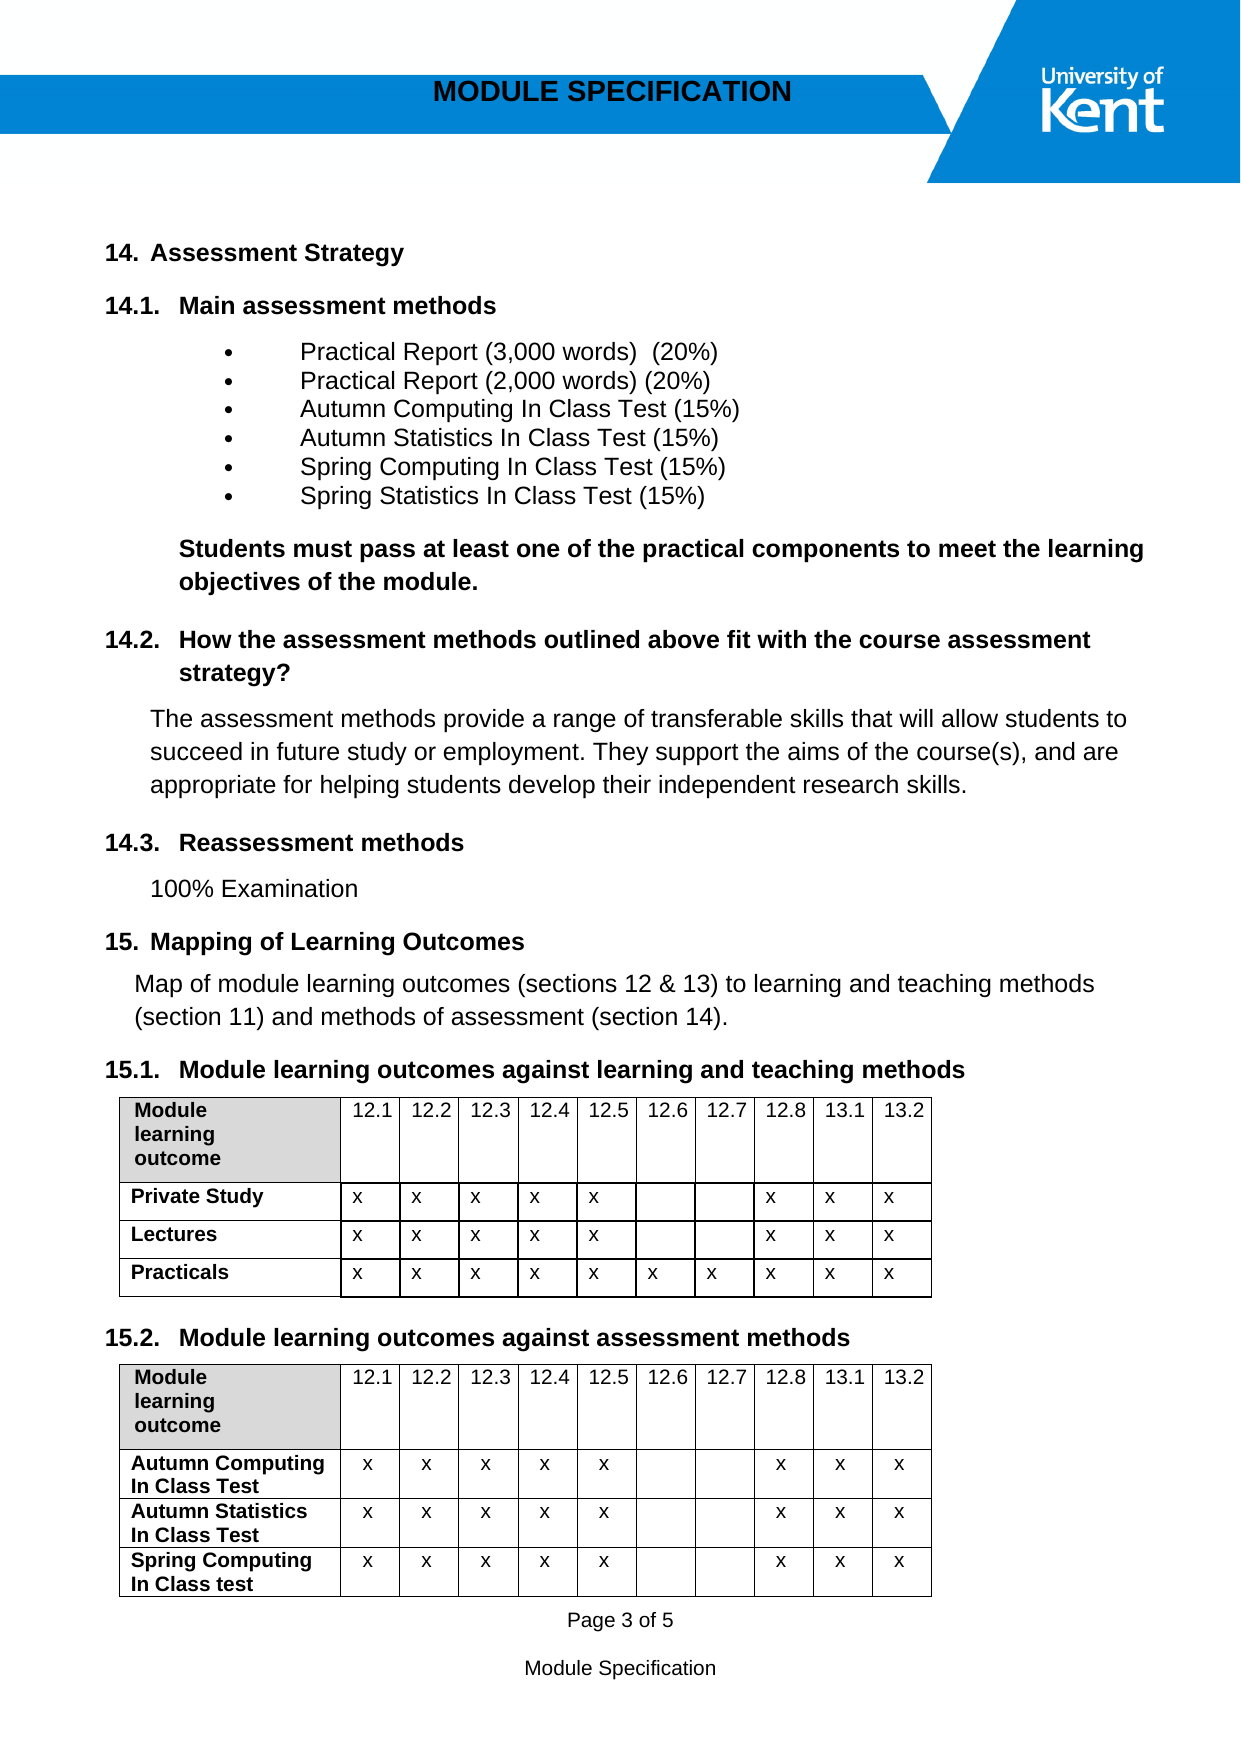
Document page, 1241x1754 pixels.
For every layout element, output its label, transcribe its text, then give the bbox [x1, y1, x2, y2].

table_header 12.3 [459, 1365, 518, 1449]
table_cell x [341, 1548, 399, 1596]
list Module learning outcomes against learning and teaching methods [104, 1055, 1165, 1084]
table_cell x [459, 1450, 518, 1498]
table_cell x [755, 1450, 813, 1498]
table_header 13.1 [814, 1098, 872, 1182]
table_cell Lectures [120, 1221, 340, 1258]
table_cell x [460, 1260, 517, 1296]
table_header 12.4 [519, 1365, 577, 1449]
table_header 13.2 [873, 1365, 931, 1449]
list Autumn Statistics In Class Test (15%) [225, 423, 1165, 452]
table_cell x [814, 1260, 872, 1296]
table_cell x [578, 1222, 635, 1258]
table_cell x [755, 1222, 813, 1258]
subtitle Assessment Strategy [104, 238, 1165, 266]
table_cell x [519, 1184, 576, 1220]
subtitle Mapping of Learning Outcomes [104, 927, 1165, 956]
table_cell x [814, 1499, 872, 1547]
table_cell x [578, 1184, 635, 1220]
table_cell Spring Computing In Class test [120, 1548, 340, 1596]
table_cell x [341, 1499, 399, 1547]
table_cell x [755, 1184, 813, 1220]
table_cell x [755, 1260, 813, 1296]
table_header 13.2 [873, 1098, 931, 1182]
table_cell x [637, 1260, 694, 1296]
table_cell [637, 1548, 695, 1596]
table_cell [637, 1499, 695, 1547]
table_header 13.1 [814, 1365, 872, 1449]
table_cell x [519, 1222, 576, 1258]
text Map of module learning outcomes (sections 12 & 13) to learning and teaching methods (section 11) and methods of assessment (section 14). [134, 968, 1165, 1030]
table_cell x [873, 1450, 931, 1498]
table_header 12.5 [578, 1365, 636, 1449]
table_cell [637, 1450, 695, 1498]
list Autumn Computing In Class Test (15%) [225, 394, 1165, 423]
text 100% Examination [104, 873, 1108, 902]
table_header 12.7 [696, 1365, 754, 1449]
picture [0, 0, 1241, 184]
list Reassessment methods [104, 828, 1165, 857]
table_header 12.1 [341, 1365, 399, 1449]
table_header 12.3 [459, 1098, 518, 1182]
list Students must pass at least one of the practical components to meet the learning objectives of the module. [178, 534, 1165, 596]
table_cell Practicals [120, 1259, 340, 1296]
table_header Module learning outcome [120, 1365, 340, 1449]
table_cell [696, 1548, 754, 1596]
table_cell [696, 1499, 754, 1547]
table_cell Private Study [120, 1183, 340, 1220]
list Main assessment methods [104, 291, 1165, 320]
table_cell x [873, 1222, 931, 1258]
text The assessment methods provide a range of transferable skills that will allow students to succeed in future study or employment. They support the aims of the course(s), and are appropriate for helping students develop their independent research skills. [150, 704, 1165, 799]
table_cell x [814, 1222, 872, 1258]
table_header 12.8 [755, 1365, 813, 1449]
table_header Module learning outcome [120, 1098, 340, 1182]
table_cell x [400, 1548, 458, 1596]
table_cell x [873, 1499, 931, 1547]
table_cell Autumn Statistics In Class Test [120, 1499, 340, 1547]
table_cell x [460, 1222, 517, 1258]
table_cell [696, 1184, 753, 1220]
table_header 12.8 [755, 1098, 813, 1182]
table_cell x [519, 1260, 576, 1296]
table_cell x [519, 1450, 577, 1498]
table_cell x [460, 1184, 517, 1220]
table_header 12.2 [400, 1098, 458, 1182]
table_header 12.4 [519, 1098, 577, 1182]
table_cell x [696, 1260, 753, 1296]
table_cell x [401, 1184, 458, 1220]
table_cell x [873, 1260, 931, 1296]
list Practical Report (2,000 words) (20%) [225, 366, 1165, 394]
table_cell x [519, 1548, 577, 1596]
list Module learning outcomes against assessment methods [104, 1323, 1165, 1351]
table_cell [637, 1222, 694, 1258]
list Spring Computing In Class Test (15%) [225, 452, 1165, 481]
table_header 12.6 [637, 1365, 695, 1449]
table_cell x [578, 1260, 635, 1296]
table_cell x [578, 1499, 636, 1547]
table_header 12.5 [578, 1098, 636, 1182]
table_cell x [459, 1499, 518, 1547]
table_cell x [400, 1499, 458, 1547]
table_cell x [342, 1260, 399, 1296]
table_cell x [578, 1450, 636, 1498]
table_header 12.1 [341, 1098, 399, 1182]
table_cell x [814, 1548, 872, 1596]
table_cell [637, 1184, 694, 1220]
table_header 12.2 [400, 1365, 458, 1449]
table_cell x [814, 1184, 872, 1220]
table_header 12.6 [637, 1098, 695, 1182]
table_cell x [342, 1184, 399, 1220]
table_cell x [401, 1260, 458, 1296]
table_cell Autumn Computing In Class Test [120, 1450, 340, 1498]
table_cell x [755, 1499, 813, 1547]
table_cell x [341, 1450, 399, 1498]
list Spring Statistics In Class Test (15%) [225, 481, 1165, 509]
table_cell [696, 1222, 753, 1258]
table_cell x [873, 1184, 931, 1220]
table_cell x [873, 1548, 931, 1596]
table_header 12.7 [696, 1098, 754, 1182]
table_cell x [400, 1450, 458, 1498]
table_cell x [459, 1548, 518, 1596]
table_cell x [342, 1222, 399, 1258]
table_cell x [401, 1222, 458, 1258]
table_cell x [578, 1548, 636, 1596]
table_cell x [519, 1499, 577, 1547]
table_cell x [814, 1450, 872, 1498]
table_cell x [755, 1548, 813, 1596]
table_cell [696, 1450, 754, 1498]
list Practical Report (3,000 words) (20%) [225, 337, 1165, 366]
list How the assessment methods outlined above fit with the course assessment strategy? [104, 625, 1165, 687]
